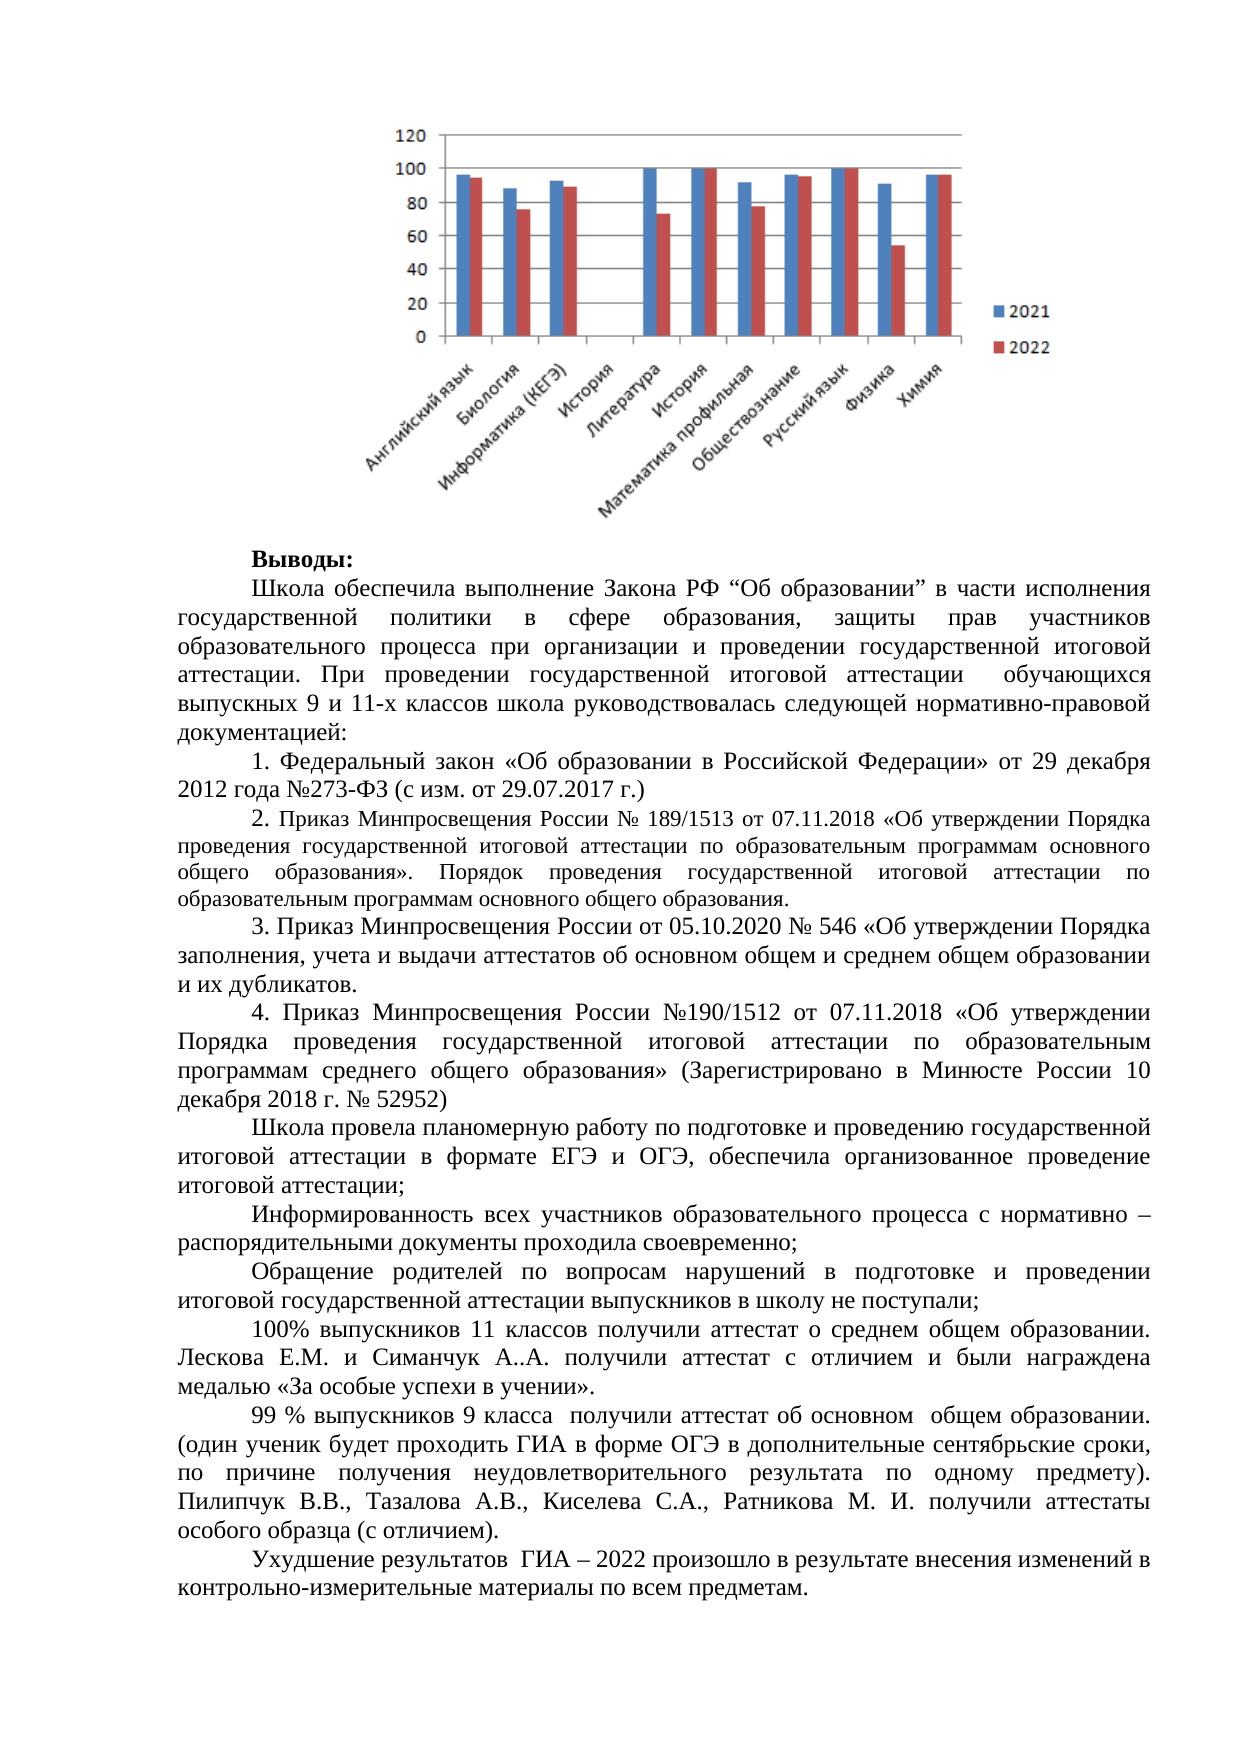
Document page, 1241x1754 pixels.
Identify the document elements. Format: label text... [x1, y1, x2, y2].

text 1. Федеральный закон «Об образовании в Российской Федерации» от 29 декабря 2012 года №273-ФЗ (с изм. от 29.07.2017 г.) [177, 746, 1152, 803]
text 4. Приказ Минпросвещения России №190/1512 от 07.11.2018 «Об утверждении Порядка проведения государственной итоговой аттестации по образовательным программам среднего общего образования» (Зарегистрировано в Минюсте России 10 декабря 2018 г. № 52952) [177, 997, 1152, 1112]
text Школа обеспечила выполнение Закона РФ “Об образовании” в части исполнения государственной политики в сфере образования, защиты прав участников образовательного процесса при организации и проведении государственной итоговой аттестации. При проведении государственной итоговой аттестации обучающихся выпускных 9 и 11-х классов школа руководствовалась следующей нормативно-правовой документацией: [177, 573, 1152, 746]
text 2. Приказ Минпросвещения России № 189/1513 от 07.11.2018 «Об утверждении Порядка проведения государственной итоговой аттестации по образовательным программам основного общего образования». Порядок проведения государственной итоговой аттестации по образовательным программам основного общего образования. [177, 803, 1152, 911]
text Информированность всех участников образовательного процесса с нормативно – распорядительными документы проходила своевременно; [177, 1199, 1152, 1256]
text 3. Приказ Минпросвещения России от 05.10.2020 № 546 «Об утверждении Порядка заполнения, учета и выдачи аттестатов об основном общем и среднем общем образовании и их дубликатов. [177, 911, 1152, 997]
picture [353, 118, 1050, 545]
text 100% выпускников 11 классов получили аттестат о среднем общем образовании. Лескова Е.М. и Симанчук А..А. получили аттестат с отличием и были награждена медалью «За особые успехи в учении». [177, 1314, 1152, 1400]
text 99 % выпускников 9 класса получили аттестат об основном общем образовании. (один ученик будет проходить ГИА в форме ОГЭ в дополнительные сентябрьские сроки, по причине получения неудовлетворительного результата по одному предмету). Пилипчук В.В., Тазалова А.В., Киселева С.А., Ратникова М. И. получили аттестаты особого образца (с отличием). [177, 1400, 1152, 1544]
text Ухудшение результатов ГИА – 2022 произошло в результате внесения изменений в контрольно-измерительные материалы по всем предметам. [177, 1544, 1152, 1601]
text Обращение родителей по вопросам нарушений в подготовке и проведении итоговой государственной аттестации выпускников в школу не поступали; [177, 1256, 1152, 1314]
text Школа провела планомерную работу по подготовке и проведению государственной итоговой аттестации в формате ЕГЭ и ОГЭ, обеспечила организованное проведение итоговой аттестации; [177, 1112, 1152, 1199]
text Выводы: [177, 544, 1152, 573]
